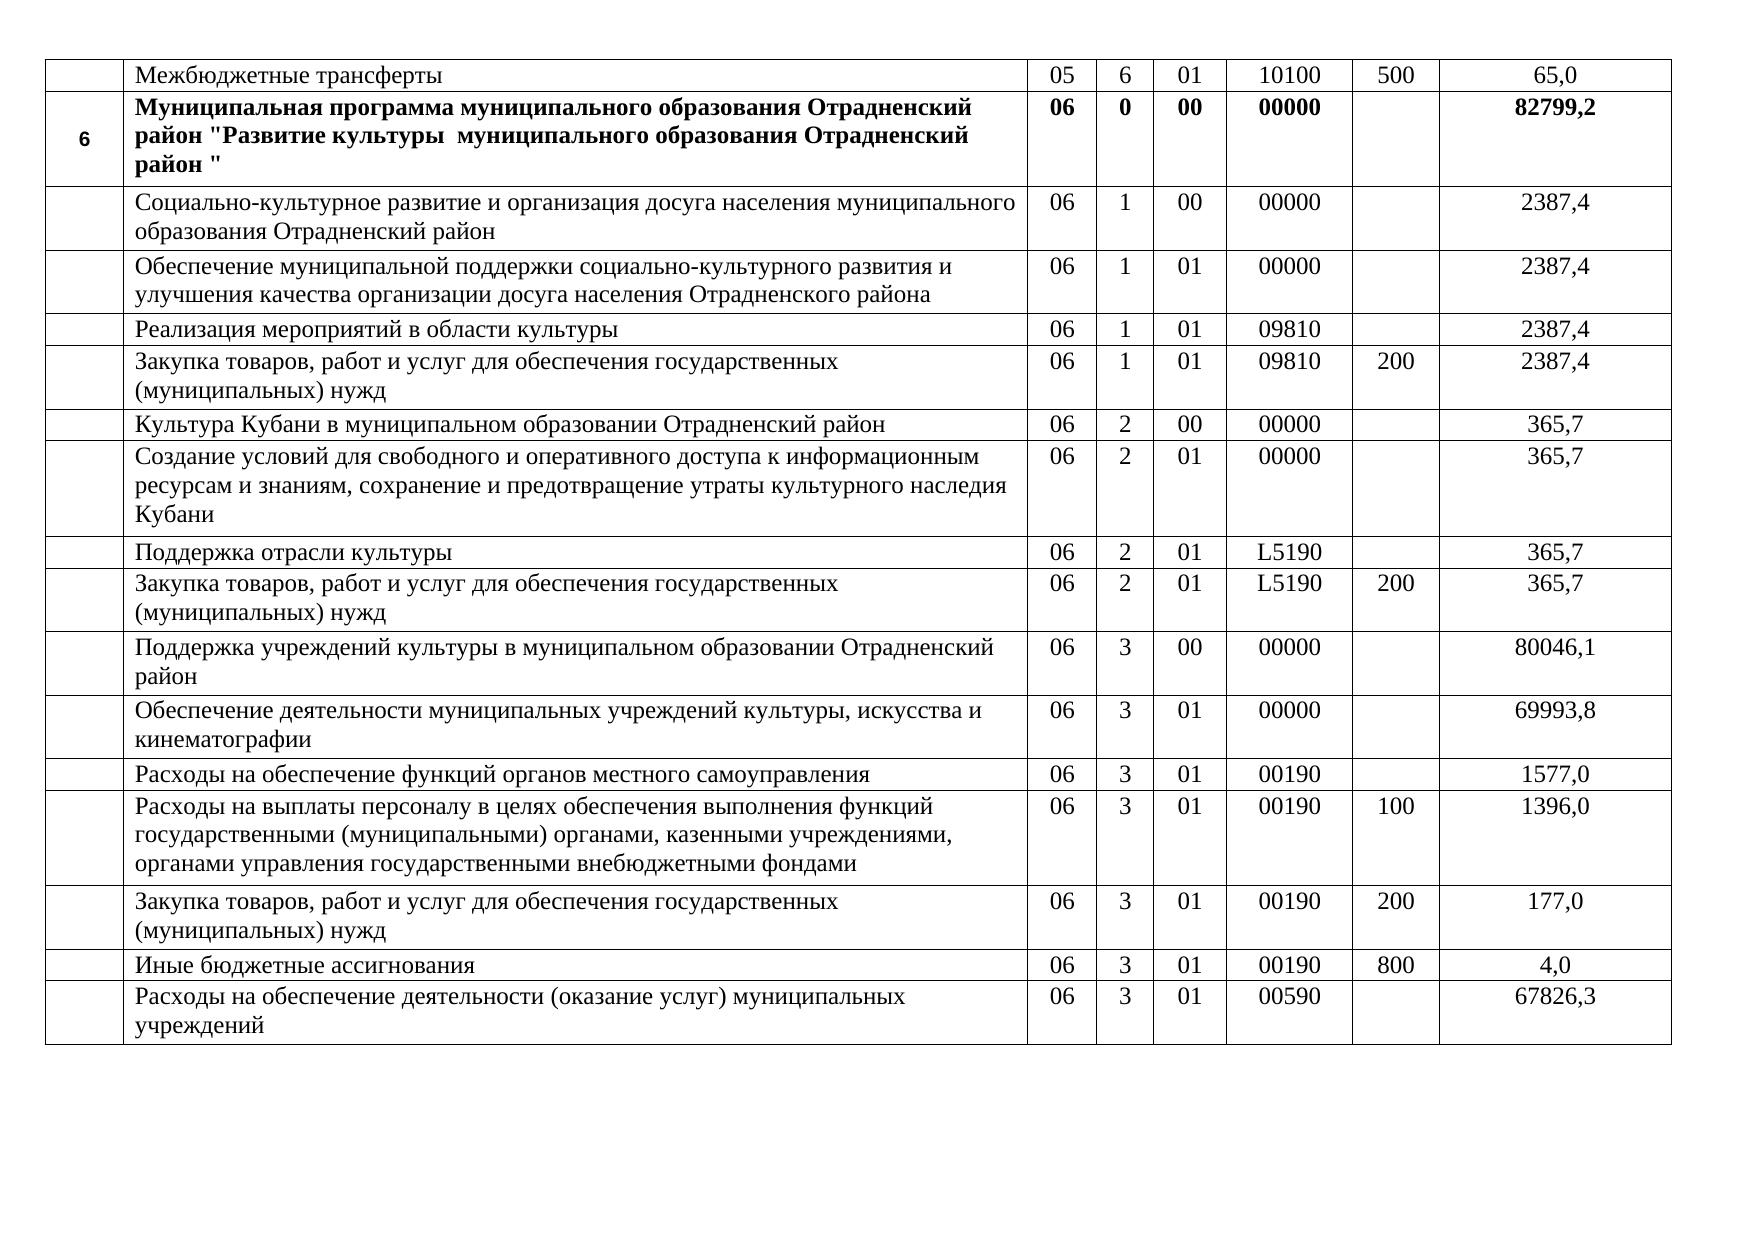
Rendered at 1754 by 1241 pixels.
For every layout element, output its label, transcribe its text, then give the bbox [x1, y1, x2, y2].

table_cell 09810 [1227, 346, 1352, 408]
table_cell 00000 [1227, 187, 1352, 250]
table_cell Закупка товаров, работ и услуг для обеспечения государственных (муниципальных) нужд [124, 886, 1027, 949]
table_cell 69993,8 [1440, 696, 1671, 758]
table_cell 200 [1353, 346, 1439, 408]
table_cell [1353, 696, 1439, 758]
table_cell [1353, 410, 1439, 440]
table_cell 100 [1353, 791, 1439, 885]
table_cell 4,0 [1440, 950, 1671, 980]
table_cell [46, 314, 123, 345]
table_cell Межбюджетные трансферты [124, 60, 1027, 91]
table_cell 1396,0 [1440, 791, 1671, 885]
table_cell [46, 187, 123, 250]
table_cell Культура Кубани в муниципальном образовании Отрадненский район [124, 410, 1027, 440]
table_cell 06 [1028, 886, 1096, 949]
table_cell 06 [1028, 187, 1096, 250]
table_cell 00190 [1227, 759, 1352, 790]
table_cell [1353, 981, 1439, 1044]
table_cell 00000 [1227, 251, 1352, 313]
table_cell 500 [1353, 60, 1439, 91]
table_cell 1 [1097, 314, 1153, 345]
table_cell 01 [1154, 569, 1226, 631]
table_cell 06 [1028, 981, 1096, 1044]
table_cell 01 [1154, 886, 1226, 949]
table_cell 177,0 [1440, 886, 1671, 949]
table_cell 3 [1097, 981, 1153, 1044]
table_cell 1577,0 [1440, 759, 1671, 790]
table_cell [1353, 759, 1439, 790]
table_cell 01 [1154, 950, 1226, 980]
table_cell [46, 410, 123, 440]
table_cell [46, 441, 123, 536]
table_cell 06 [1028, 537, 1096, 567]
table_cell 00190 [1227, 886, 1352, 949]
table_cell 06 [1028, 759, 1096, 790]
table_cell 365,7 [1440, 410, 1671, 440]
table_cell 3 [1097, 791, 1153, 885]
table_cell Создание условий для свободного и оперативного доступа к информационным ресурсам и знаниям, сохранение и предотвращение утраты культурного наследия Кубани [124, 441, 1027, 536]
table_cell Поддержка учреждений культуры в муниципальном образовании Отрадненский район [124, 632, 1027, 694]
table_cell 06 [1028, 632, 1096, 694]
table_cell [46, 632, 123, 694]
table_cell [1353, 537, 1439, 567]
table_cell 01 [1154, 441, 1226, 536]
table_cell 65,0 [1440, 60, 1671, 91]
table_cell [1353, 251, 1439, 313]
table_cell 00 [1154, 92, 1226, 186]
table_cell 00 [1154, 632, 1226, 694]
table_cell [46, 537, 123, 567]
table_cell L5190 [1227, 569, 1352, 631]
table_cell 00190 [1227, 950, 1352, 980]
table_cell [46, 346, 123, 408]
table_cell [46, 886, 123, 949]
table_cell 200 [1353, 886, 1439, 949]
table_cell [1353, 314, 1439, 345]
table_cell 0 [1097, 92, 1153, 186]
table_cell 3 [1097, 950, 1153, 980]
table_cell 6 [1097, 60, 1153, 91]
table_cell 06 [1028, 251, 1096, 313]
table_cell [46, 60, 123, 91]
table_cell 01 [1154, 759, 1226, 790]
table_cell 3 [1097, 632, 1153, 694]
table_cell 2 [1097, 410, 1153, 440]
table_cell 800 [1353, 950, 1439, 980]
table_cell 06 [1028, 569, 1096, 631]
table_cell 01 [1154, 314, 1226, 345]
table_cell 06 [1028, 791, 1096, 885]
table_cell Поддержка отрасли культуры [124, 537, 1027, 567]
table_cell [1353, 187, 1439, 250]
table_cell 00190 [1227, 791, 1352, 885]
table_cell [46, 251, 123, 313]
table_cell 2387,4 [1440, 187, 1671, 250]
table_cell Социально-культурное развитие и организация досуга населения муниципального образования Отрадненский район [124, 187, 1027, 250]
table_cell Расходы на обеспечение деятельности (оказание услуг) муниципальных учреждений [124, 981, 1027, 1044]
table_cell Иные бюджетные ассигнования [124, 950, 1027, 980]
table_cell 06 [1028, 92, 1096, 186]
table_cell 01 [1154, 60, 1226, 91]
table_cell 1 [1097, 187, 1153, 250]
table_cell 3 [1097, 696, 1153, 758]
table_cell 2387,4 [1440, 251, 1671, 313]
table_cell 00000 [1227, 441, 1352, 536]
table_cell 2387,4 [1440, 346, 1671, 408]
table_cell L5190 [1227, 537, 1352, 567]
table_cell 10100 [1227, 60, 1352, 91]
table_cell Реализация мероприятий в области культуры [124, 314, 1027, 345]
table_cell [46, 759, 123, 790]
table_cell 00000 [1227, 410, 1352, 440]
table_cell [46, 696, 123, 758]
table_cell 06 [1028, 410, 1096, 440]
table_cell 06 [1028, 441, 1096, 536]
table_cell 06 [1028, 346, 1096, 408]
table_cell 00 [1154, 187, 1226, 250]
table_cell 2 [1097, 569, 1153, 631]
table_cell 01 [1154, 251, 1226, 313]
table_cell [46, 950, 123, 980]
table_cell Обеспечение муниципальной поддержки социально-культурного развития и улучшения качества организации досуга населения Отрадненского района [124, 251, 1027, 313]
table_cell 01 [1154, 981, 1226, 1044]
table_cell [1353, 92, 1439, 186]
table_cell 200 [1353, 569, 1439, 631]
table_cell 01 [1154, 791, 1226, 885]
table_cell 6 [46, 92, 123, 186]
table_cell 67826,3 [1440, 981, 1671, 1044]
table_cell 3 [1097, 886, 1153, 949]
table_cell 00000 [1227, 696, 1352, 758]
table_cell 2387,4 [1440, 314, 1671, 345]
table_cell Закупка товаров, работ и услуг для обеспечения государственных (муниципальных) нужд [124, 569, 1027, 631]
table_cell 00000 [1227, 632, 1352, 694]
table_cell Муниципальная программа муниципального образования Отрадненский район "Развитие культуры муниципального образования Отрадненский район " [124, 92, 1027, 186]
table_cell Расходы на обеспечение функций органов местного самоуправления [124, 759, 1027, 790]
table_cell 1 [1097, 346, 1153, 408]
table_cell 06 [1028, 696, 1096, 758]
table_cell 82799,2 [1440, 92, 1671, 186]
table_cell 05 [1028, 60, 1096, 91]
table_cell 06 [1028, 314, 1096, 345]
table_cell [46, 791, 123, 885]
table_cell [1353, 632, 1439, 694]
table_cell 80046,1 [1440, 632, 1671, 694]
table_cell [46, 569, 123, 631]
table_cell 01 [1154, 537, 1226, 567]
table_cell 01 [1154, 696, 1226, 758]
table_cell 2 [1097, 441, 1153, 536]
table_cell 01 [1154, 346, 1226, 408]
table_cell [46, 981, 123, 1044]
table_cell Закупка товаров, работ и услуг для обеспечения государственных (муниципальных) нужд [124, 346, 1027, 408]
table_cell 3 [1097, 759, 1153, 790]
table_cell Обеспечение деятельности муниципальных учреждений культуры, искусства и кинематографии [124, 696, 1027, 758]
table_cell 00000 [1227, 92, 1352, 186]
table_cell 365,7 [1440, 441, 1671, 536]
table_cell 09810 [1227, 314, 1352, 345]
table_cell 2 [1097, 537, 1153, 567]
table_cell 1 [1097, 251, 1153, 313]
table_cell 365,7 [1440, 569, 1671, 631]
table_cell 00 [1154, 410, 1226, 440]
table_cell [1353, 441, 1439, 536]
table_cell 06 [1028, 950, 1096, 980]
table_cell 00590 [1227, 981, 1352, 1044]
table_cell 365,7 [1440, 537, 1671, 567]
